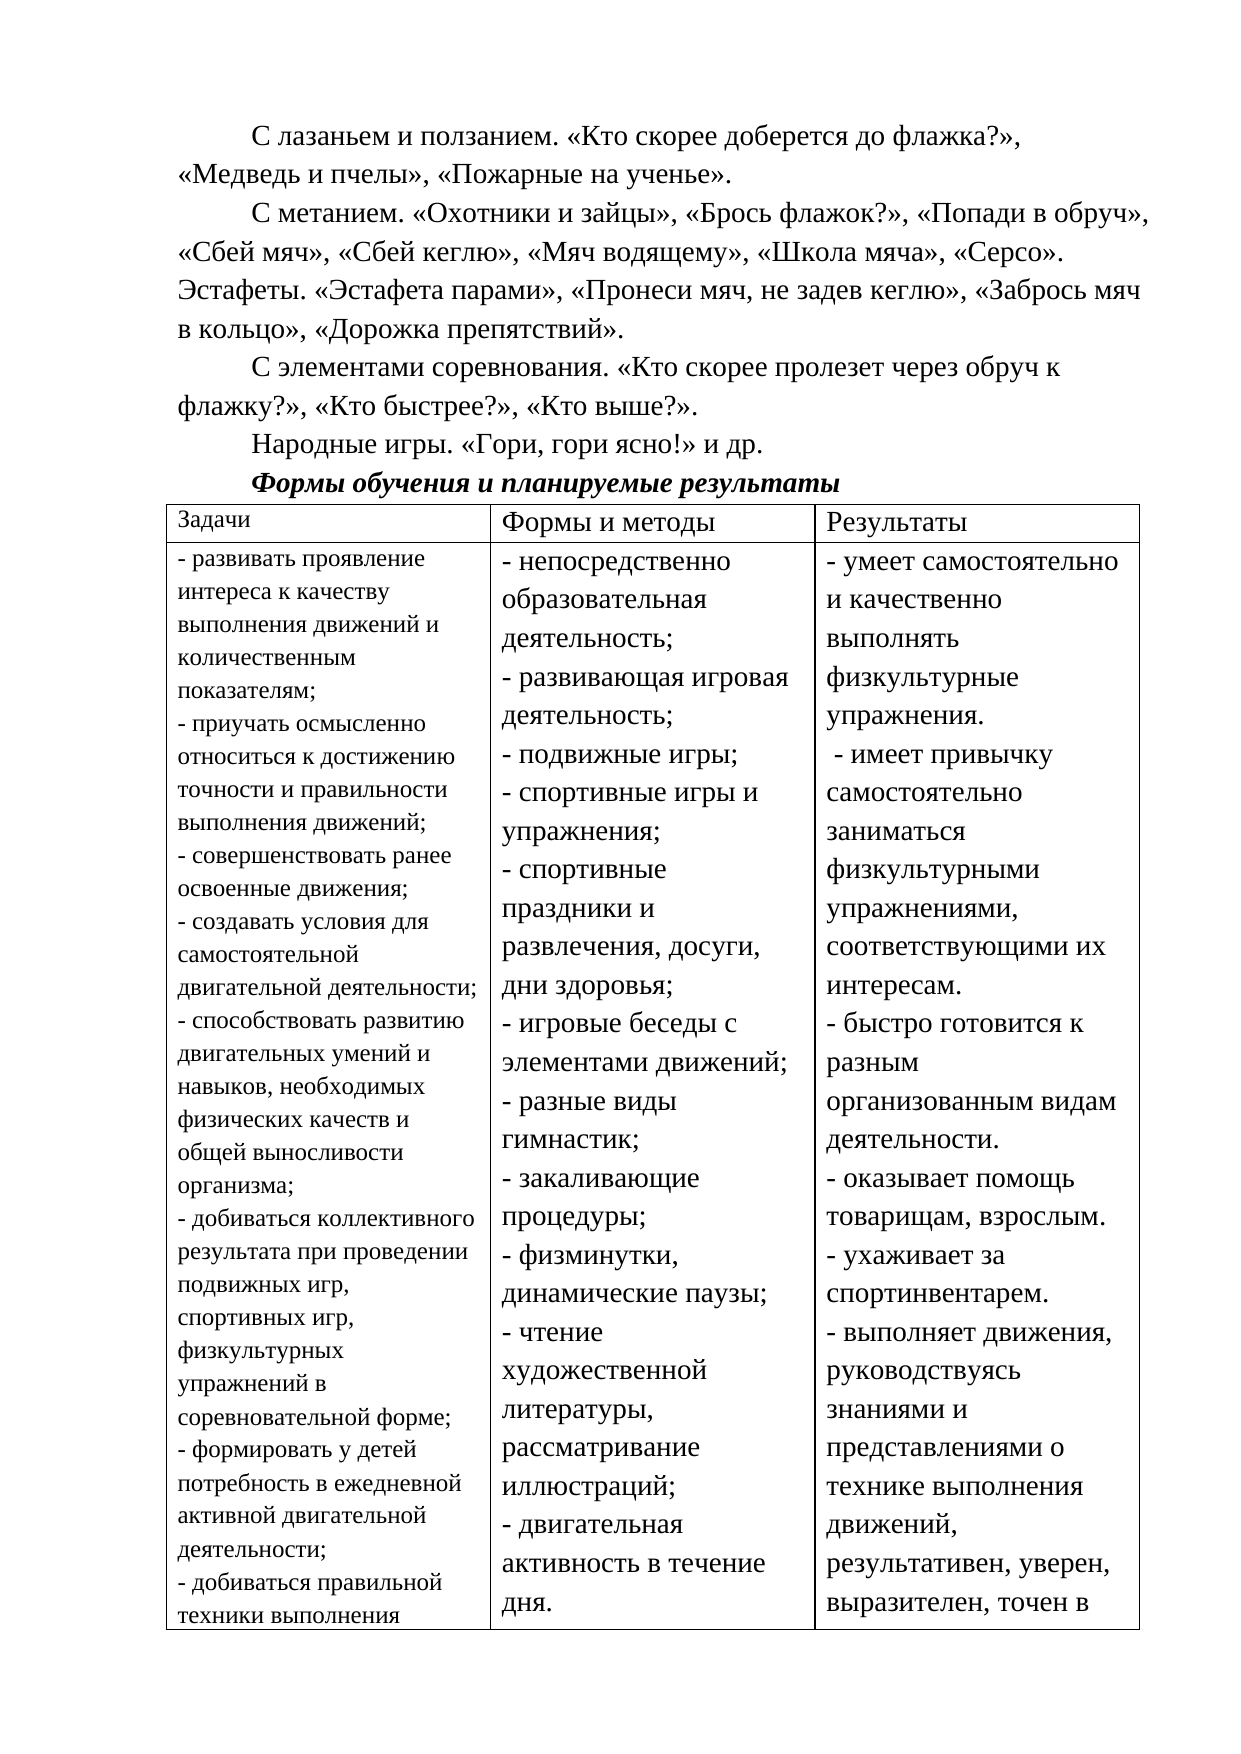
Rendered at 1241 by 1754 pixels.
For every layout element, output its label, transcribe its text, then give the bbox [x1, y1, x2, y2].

table_header Формы и методы [491, 505, 814, 542]
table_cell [167, 543, 490, 1628]
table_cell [491, 543, 814, 1628]
table_header Задачи [167, 505, 490, 542]
text С элементами соревнования. «Кто скорее пролезет через обруч к флажку?», «Кто быстрее?», «Кто выше?». [177, 349, 1152, 421]
text Формы обучения и планируемые результаты [177, 465, 1152, 498]
text Народные игры. «Гори, гори ясно!» и др. [177, 426, 1152, 460]
table_header Результаты [816, 505, 1139, 542]
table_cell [816, 543, 1139, 1628]
text С лазаньем и ползанием. «Кто скорее доберется до флажка?», «Медведь и пчелы», «Пожарные на ученье». [177, 118, 1152, 190]
text С метанием. «Охотники и зайцы», «Брось флажок?», «Попади в обруч», «Сбей мяч», «Сбей кеглю», «Мяч водящему», «Школа мяча», «Серсо». Эстафеты. «Эстафета парами», «Пронеси мяч, не задев кеглю», «Забрось мяч в кольцо», «Дорожка препятствий». [177, 195, 1152, 344]
